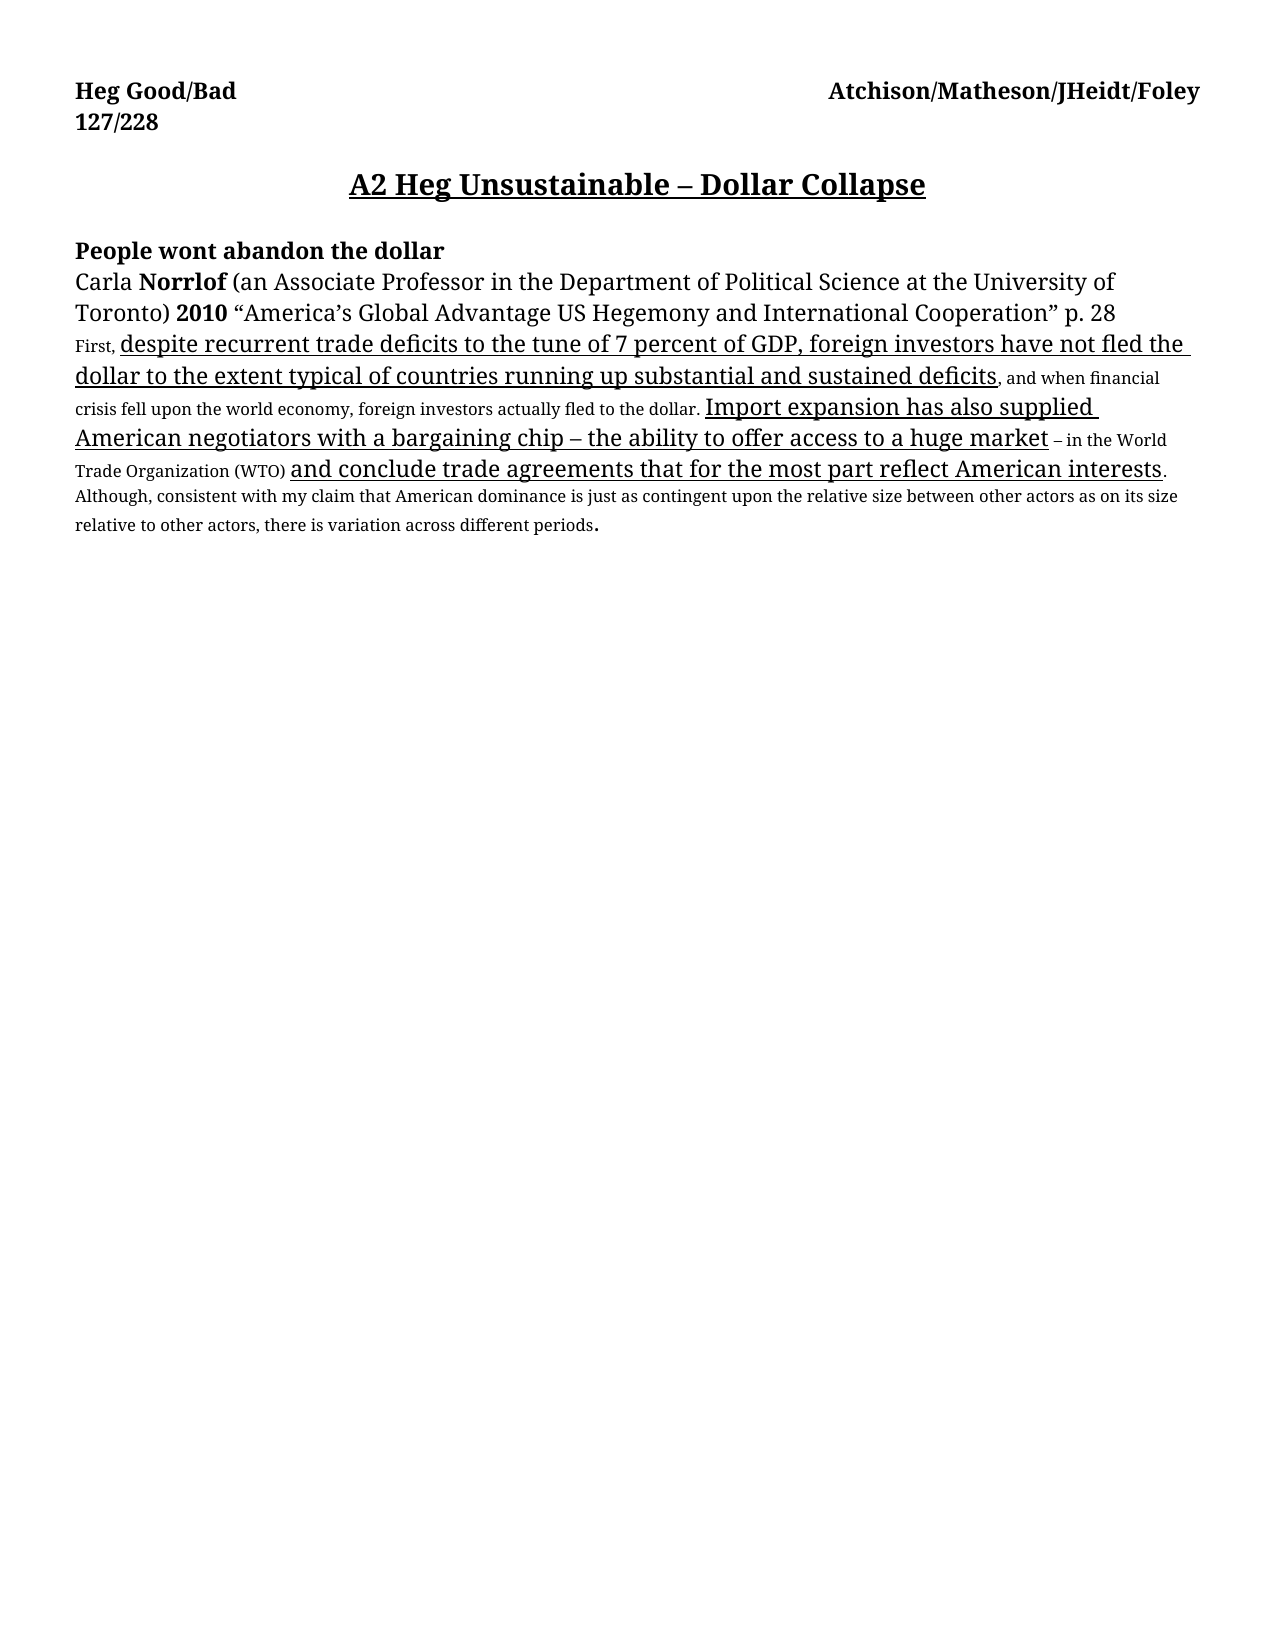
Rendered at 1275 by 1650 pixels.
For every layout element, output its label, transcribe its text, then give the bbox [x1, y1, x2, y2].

text First, despite recurrent trade deficits to the tune of 7 percent of GDP, foreign investors have not fled the dollar to the extent typical of countries running up substantial and sustained deficits, and when financial crisis fell upon the world economy, foreign investors actually fled to the dollar. Import expansion has also supplied American negotiators with a bargaining chip – the ability to offer access to a huge market – in the World Trade Organization (WTO) and conclude trade agreements that for the most part reflect American interests. Although, consistent with my claim that American dominance is just as contingent upon the relative size between other actors as on its size relative to other actors, there is variation across different periods. [75, 328, 1200, 539]
subtitle A2 Heg Unsustainable – Dollar Collapse [75, 164, 1200, 203]
subtitle People wont abandon the dollar [75, 235, 1200, 266]
text Carla Norrlof (an Associate Professor in the Department of Political Science at the University of Toronto) 2010 “America’s Global Advantage US Hegemony and International Cooperation” p. 28 [75, 266, 1200, 328]
